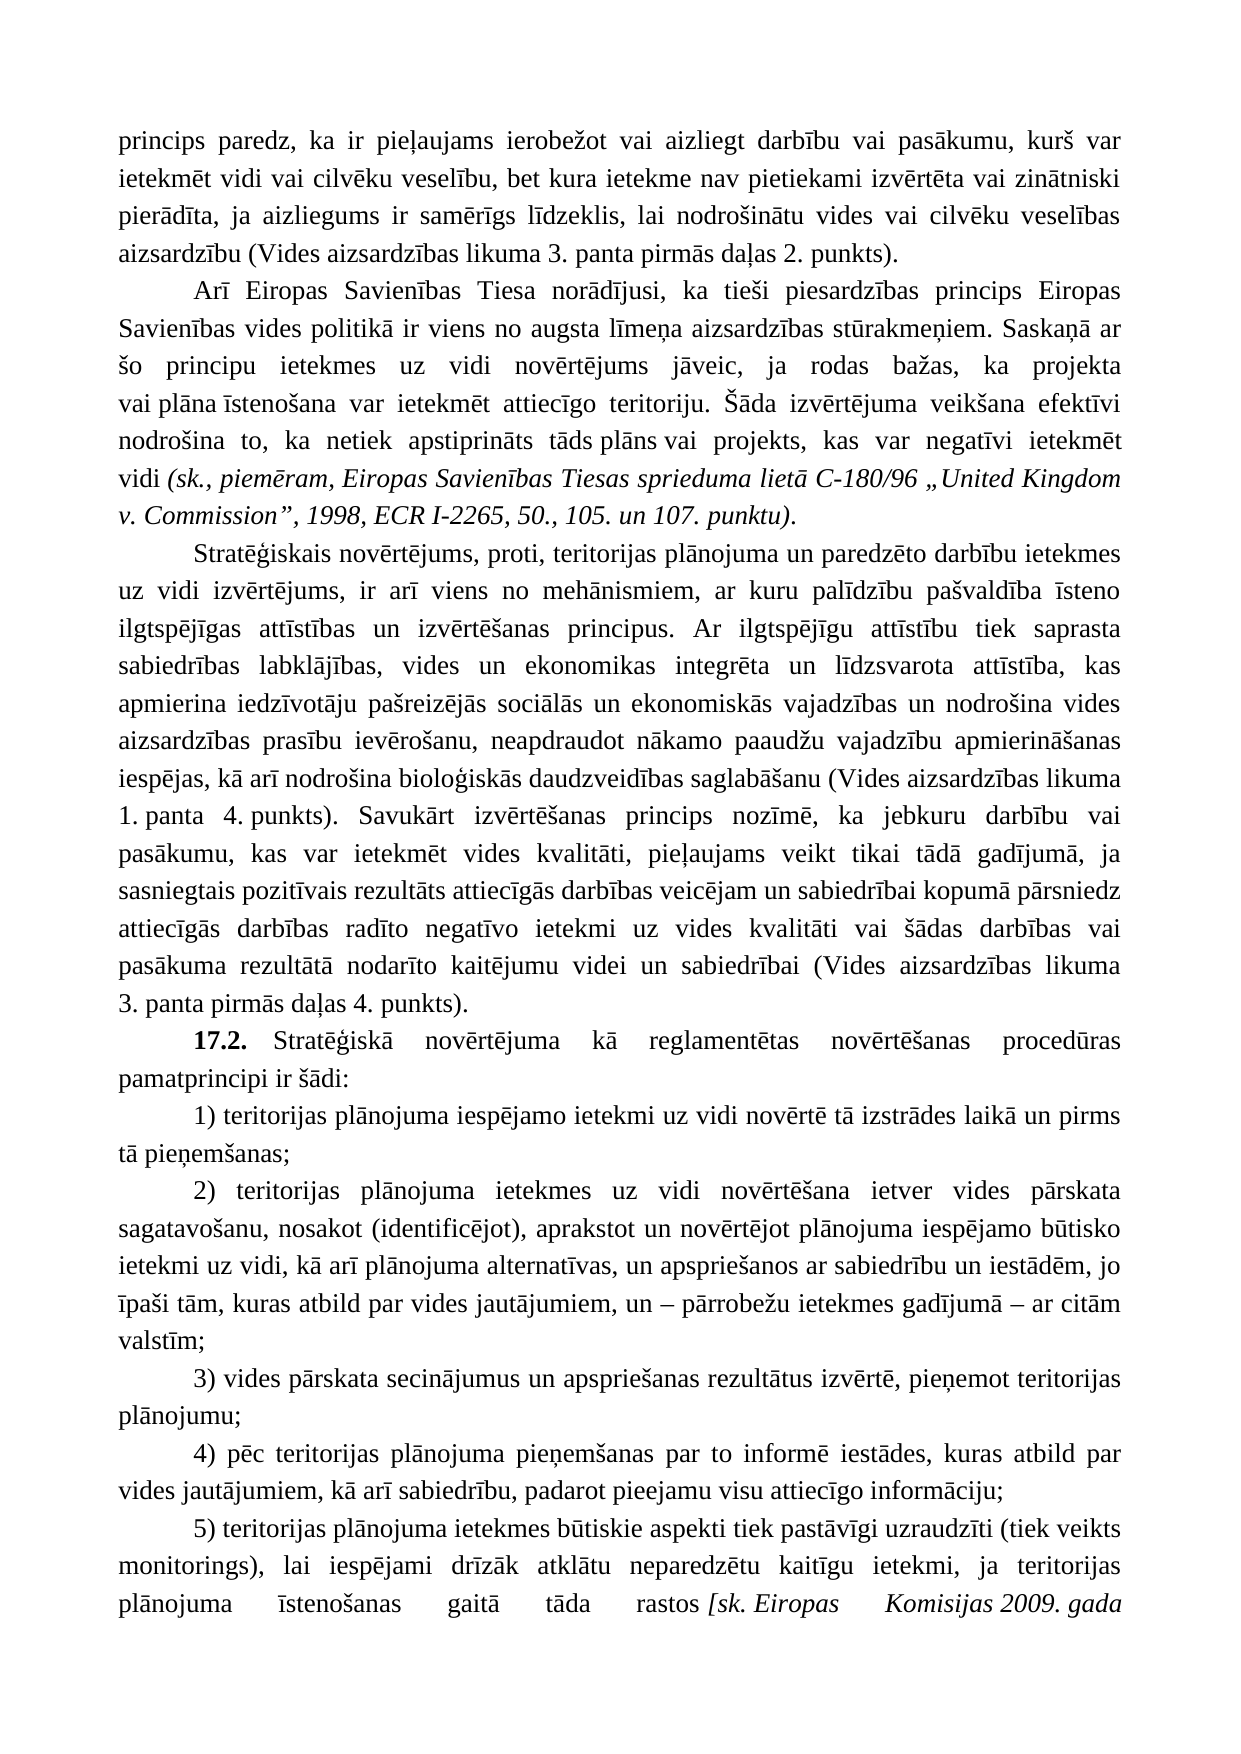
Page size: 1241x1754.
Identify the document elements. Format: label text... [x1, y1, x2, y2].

text 2) teritorijas plānojuma ietekmes uz vidi novērtēšana ietver vides pārskata sagatavošanu, nosakot (identificējot), aprakstot un novērtējot plānojuma iespējamo būtisko ietekmi uz vidi, kā arī plānojuma alternatīvas, un apspriešanos ar sabiedrību un iestādēm, jo īpaši tām, kuras atbild par vides jautājumiem, un – pārrobežu ietekmes gadījumā – ar citām valstīm; [118, 1168, 1122, 1356]
text Arī Eiropas Savienības Tiesa norādījusi, ka tieši piesardzības princips Eiropas Savienības vides politikā ir viens no augsta līmeņa aizsardzības stūrakmeņiem. Saskaņā ar šo principu ietekmes uz vidi novērtējums jāveic, ja rodas bažas, ka projekta vai plāna īstenošana var ietekmēt attiecīgo teritoriju. Šāda izvērtējuma veikšana efektīvi nodrošina to, ka netiek apstiprināts tāds plāns vai projekts, kas var negatīvi ietekmēt vidi (sk., piemēram, Eiropas Savienības Tiesas sprieduma lietā C-180/96 „United Kingdom v. Commission”, 1998, ECR I-2265, 50., 105. un 107. punktu). [118, 268, 1122, 531]
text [118, 118, 1122, 268]
text 4) pēc teritorijas plānojuma pieņemšanas par to informē iestādes, kuras atbild par vides jautājumiem, kā arī sabiedrību, padarot pieejamu visu attiecīgo informāciju; [118, 1431, 1122, 1506]
text 17.2. Stratēģiskā novērtējuma kā reglamentētas novērtēšanas procedūras pamatprincipi ir šādi: [118, 1018, 1122, 1093]
text 1) teritorijas plānojuma iespējamo ietekmi uz vidi novērtē tā izstrādes laikā un pirms tā pieņemšanas; [118, 1093, 1122, 1168]
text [118, 1506, 1122, 1618]
text Stratēģiskais novērtējums, proti, teritorijas plānojuma un paredzēto darbību ietekmes uz vidi izvērtējums, ir arī viens no mehānismiem, ar kuru palīdzību pašvaldība īsteno ilgtspējīgas attīstības un izvērtēšanas principus. Ar ilgtspējīgu attīstību tiek saprasta sabiedrības labklājības, vides un ekonomikas integrēta un līdzsvarota attīstība, kas apmierina iedzīvotāju pašreizējās sociālās un ekonomiskās vajadzības un nodrošina vides aizsardzības prasību ievērošanu, neapdraudot nākamo paaudžu vajadzību apmierināšanas iespējas, kā arī nodrošina bioloģiskās daudzveidības saglabāšanu (Vides aizsardzības likuma 1. panta 4. punkts). Savukārt izvērtēšanas princips nozīmē, ka jebkuru darbību vai pasākumu, kas var ietekmēt vides kvalitāti, pieļaujams veikt tikai tādā gadījumā, ja sasniegtais pozitīvais rezultāts attiecīgās darbības veicējam un sabiedrībai kopumā pārsniedz attiecīgās darbības radīto negatīvo ietekmi uz vides kvalitāti vai šādas darbības vai pasākuma rezultātā nodarīto kaitējumu videi un sabiedrībai (Vides aizsardzības likuma 3. panta pirmās daļas 4. punkts). [118, 531, 1122, 1018]
text 3) vides pārskata secinājumus un apspriešanas rezultātus izvērtē, pieņemot teritorijas plānojumu; [118, 1356, 1122, 1431]
